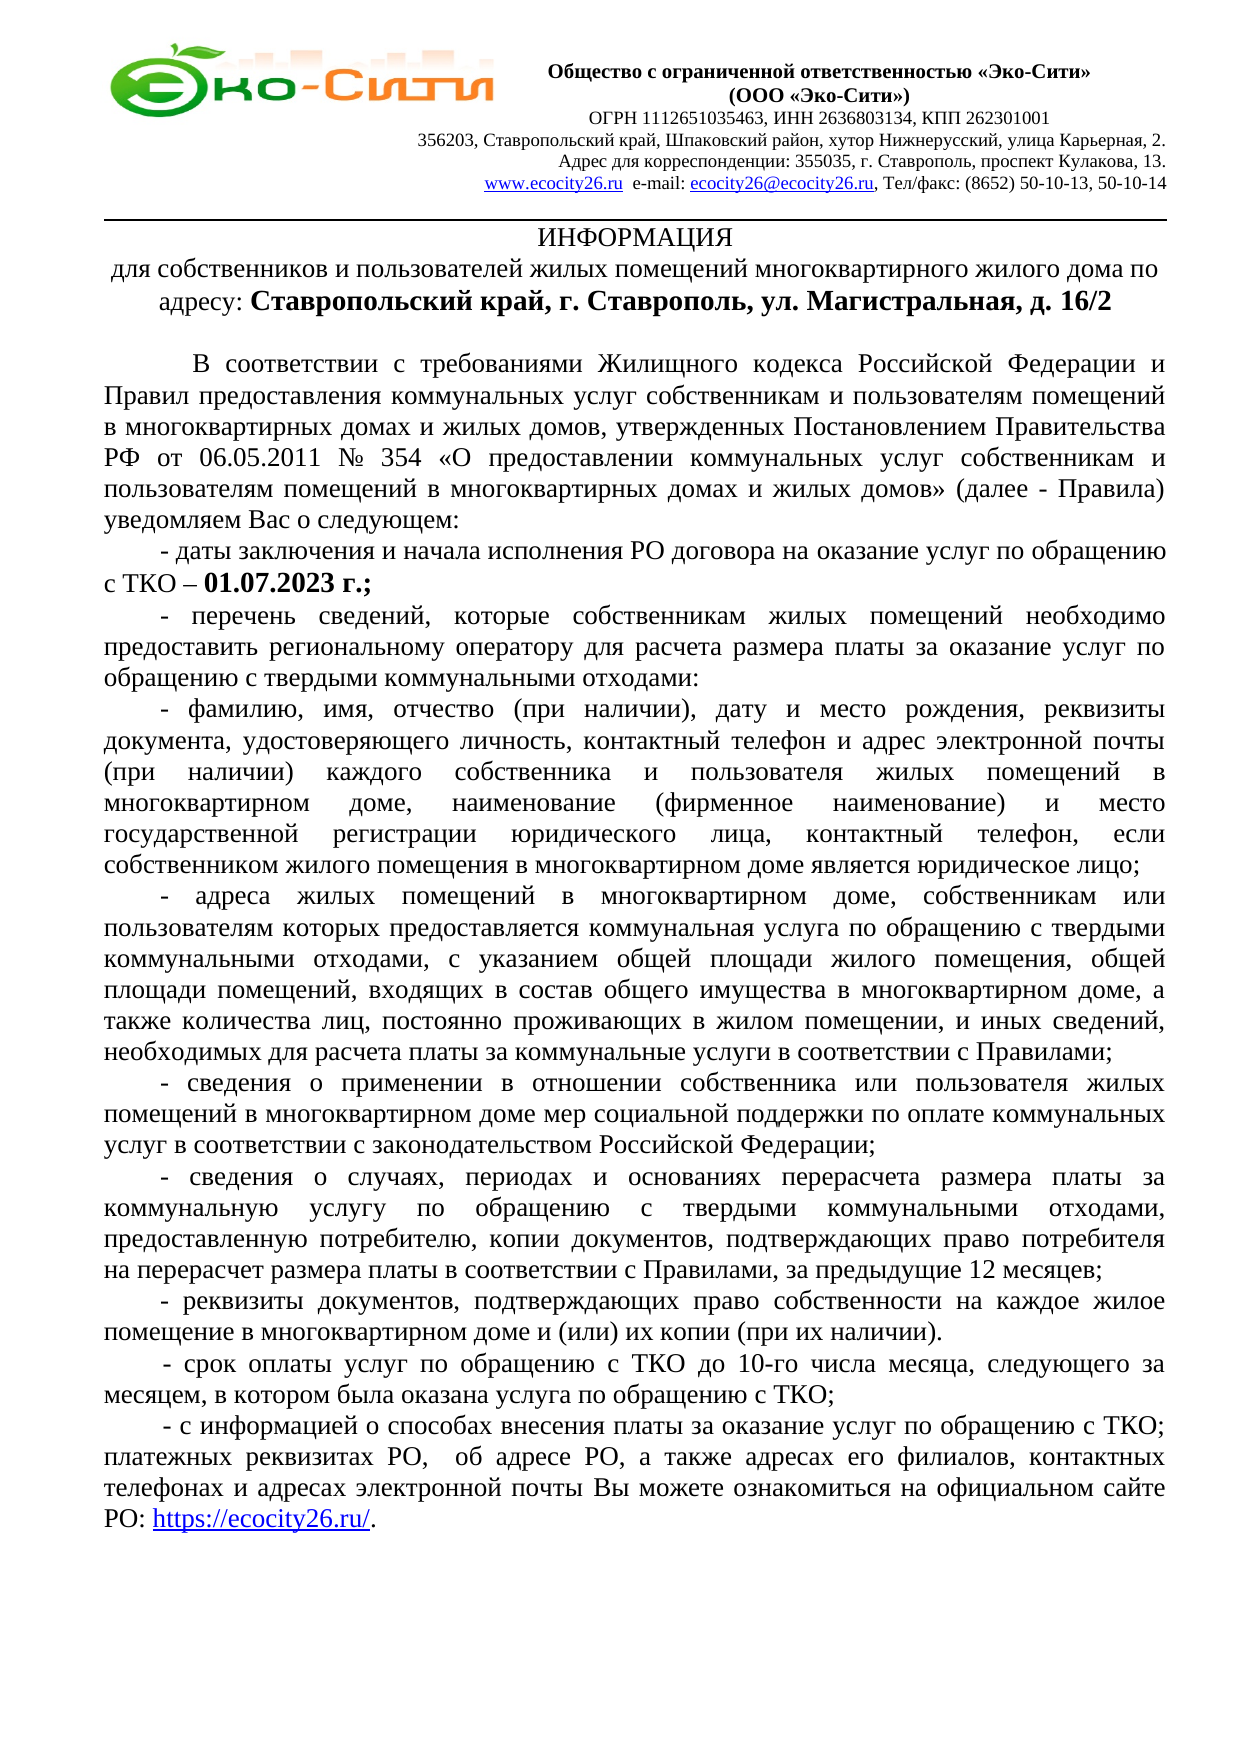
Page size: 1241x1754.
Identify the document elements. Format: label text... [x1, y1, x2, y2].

text (ООО «Эко-Сити») [472, 83, 1167, 107]
text - сведения о применении в отношении собственника или пользователя жилых помещений в многоквартирном доме мер социальной поддержки по оплате коммунальных услуг в соответствии с законодательством Российской Федерации; [103, 1066, 1167, 1160]
text www.ecocity26.ru e-mail: ecocity26@ecocity26.ru, Тел/факс: (8652) 50-10-13, 50-10-14 [103, 172, 1167, 193]
text - реквизиты документов, подтверждающих право собственности на каждое жилое помещение в многоквартирном доме и (или) их копии (при их наличии). [103, 1284, 1167, 1347]
text ОГРН 1112651035463, ИНН 2636803134, КПП 262301001 [472, 107, 1167, 129]
text - перечень сведений, которые собственникам жилых помещений необходимо предоставить региональному оператору для расчета размера платы за оказание услуг по обращению с твердыми коммунальными отходами: [103, 599, 1167, 693]
text - срок оплаты услуг по обращению с ТКО до 10-го числа месяца, следующего за месяцем, в котором была оказана услуга по обращению с ТКО; [103, 1347, 1167, 1409]
text - с информацией о способах внесения платы за оказание услуг по обращению с ТКО; платежных реквизитах РО, об адресе РО, а также адресах его филиалов, контактных телефонах и адресах электронной почты Вы можете ознакомиться на официальном сайте РО: https://ecocity26.ru/. [103, 1409, 1167, 1533]
text Адрес для корреспонденции: 355035, г. Ставрополь, проспект Кулакова, 13. [103, 150, 1167, 172]
text - сведения о случаях, периодах и основаниях перерасчета размера платы за коммунальную услугу по обращению с твердыми коммунальными отходами, предоставленную потребителю, копии документов, подтверждающих право потребителя на перерасчет размера платы в соответствии с Правилами, за предыдущие 12 месяцев; [103, 1160, 1167, 1284]
text для собственников и пользователей жилых помещений многоквартирного жилого дома по адресу: Ставропольский край, г. Ставрополь, ул. Магистральная, д. 16/2 [103, 252, 1167, 316]
text - адреса жилых помещений в многоквартирном доме, собственникам или пользователям которых предоставляется коммунальная услуга по обращению с твердыми коммунальными отходами, с указанием общей площади жилого помещения, общей площади помещений, входящих в состав общего имущества в многоквартирном доме, а также количества лиц, постоянно проживающих в жилом помещении, и иных сведений, необходимых для расчета платы за коммунальные услуги в соответствии с Правилами; [103, 879, 1167, 1066]
text ИНФОРМАЦИЯ [103, 221, 1167, 252]
text Общество с ограниченной ответственностью «Эко-Сити» [472, 59, 1167, 83]
text 356203, Ставропольский край, Шпаковский район, хутор Нижнерусский, улица Карьерная, 2. [103, 129, 1167, 150]
text В соответствии с требованиями Жилищного кодекса Российской Федерации и Правил предоставления коммунальных услуг собственникам и пользователям помещений в многоквартирных домах и жилых домов, утвержденных Постановлением Правительства РФ от 06.05.2011 № 354 «О предоставлении коммунальных услуг собственникам и пользователям помещений в многоквартирных домах и жилых домов» (далее - Правила) уведомляем Вас о следующем: [103, 348, 1167, 534]
picture [0, 0, 624, 275]
text - фамилию, имя, отчество (при наличии), дату и место рождения, реквизиты документа, удостоверяющего личность, контактный телефон и адрес электронной почты (при наличии) каждого собственника и пользователя жилых помещений в многоквартирном доме, наименование (фирменное наименование) и место государственной регистрации юридического лица, контактный телефон, если собственником жилого помещения в многоквартирном доме является юридическое лицо; [103, 693, 1167, 879]
text - даты заключения и начала исполнения РО договора на оказание услуг по обращению с ТКО – 01.07.2023 г.; [103, 534, 1167, 599]
